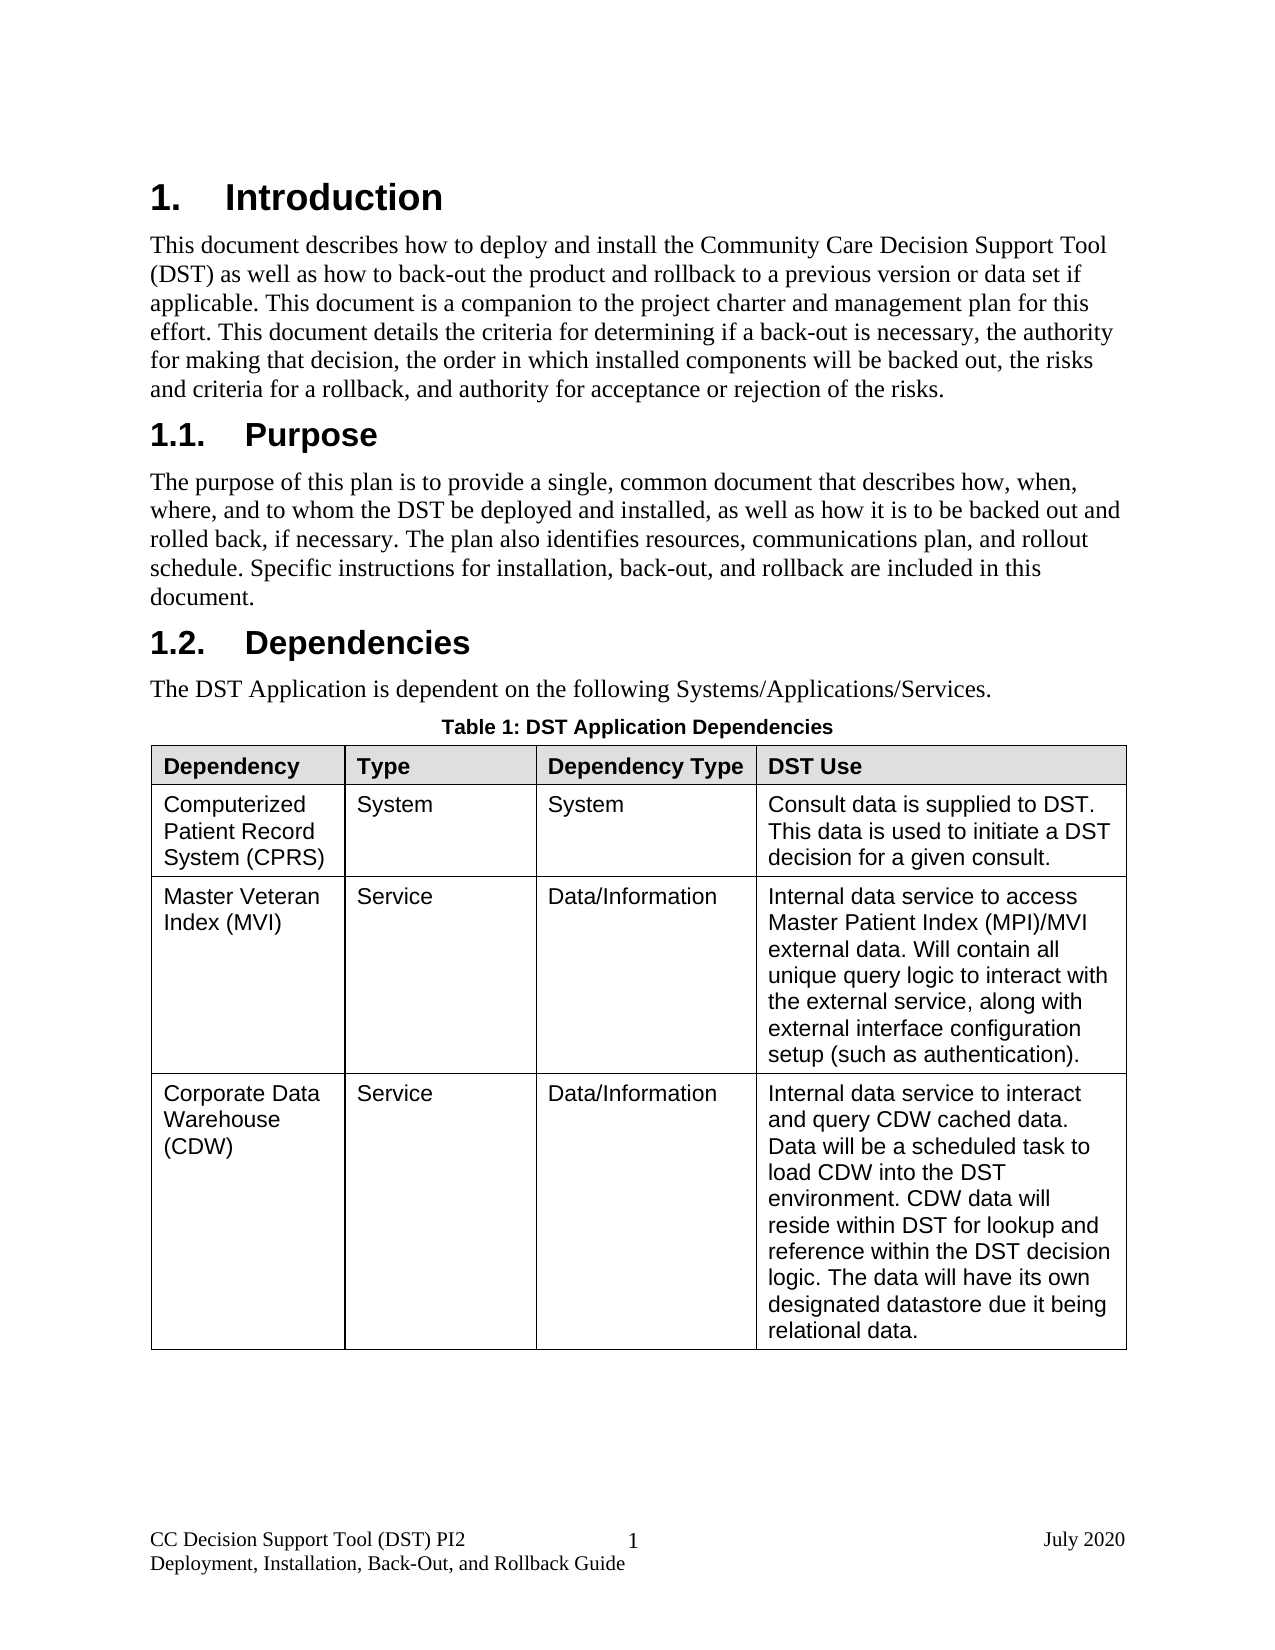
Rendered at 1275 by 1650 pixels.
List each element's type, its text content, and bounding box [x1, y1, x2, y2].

table_header Type [346, 746, 536, 784]
table_header Dependency Type [537, 746, 756, 784]
table_header DST Use [757, 746, 1126, 784]
text The purpose of this plan is to provide a single, common document that describes how, when, where, and to whom the DST be deployed and installed, as well as how it is to be backed out and rolled back, if necessary. The plan also identifies resources, communications plan, and rollout schedule. Specific instructions for installation, back-out, and rollback are included in this document. [150, 467, 1123, 610]
table_cell Data/Information [537, 877, 756, 1073]
text The DST Application is dependent on the following Systems/Applications/Services. [150, 674, 1167, 702]
subtitle Dependencies [150, 623, 1167, 661]
table_cell Internal data service to interact and query CDW cached data. Data will be a scheduled task to load CDW into the DST environment. CDW data will reside within DST for lookup and reference within the DST decision logic. The data will have its own designated datastore due it being relational data. [757, 1074, 1126, 1348]
table_cell System [346, 785, 536, 876]
table_cell System [537, 785, 756, 876]
text Table 1: DST Application Dependencies [200, 715, 1075, 739]
table_cell Service [346, 877, 536, 1073]
table_cell Master Veteran Index (MVI) [152, 877, 344, 1073]
table_cell Computerized Patient Record System (CPRS) [152, 785, 344, 876]
subtitle Introduction [150, 175, 1167, 218]
text This document describes how to deploy and install the Community Care Decision Support Tool (DST) as well as how to back-out the product and rollback to a previous version or data set if applicable. This document is a companion to the project charter and management plan for this effort. This document details the criteria for determining if a back-out is necessary, the authority for making that decision, the order in which installed components will be backed out, the risks and criteria for a rollback, and authority for acceptance or rejection of the risks. [150, 230, 1120, 403]
table_cell Corporate Data Warehouse (CDW) [152, 1074, 344, 1348]
table_cell Service [346, 1074, 536, 1348]
subtitle Purpose [150, 416, 1167, 454]
table_cell Internal data service to access Master Patient Index (MPI)/MVI external data. Will contain all unique query logic to interact with the external service, along with external interface configuration setup (such as authentication). [757, 877, 1126, 1073]
table_cell Data/Information [537, 1074, 756, 1348]
table_cell Consult data is supplied to DST. This data is used to initiate a DST decision for a given consult. [757, 785, 1126, 876]
table_header Dependency [152, 746, 344, 784]
